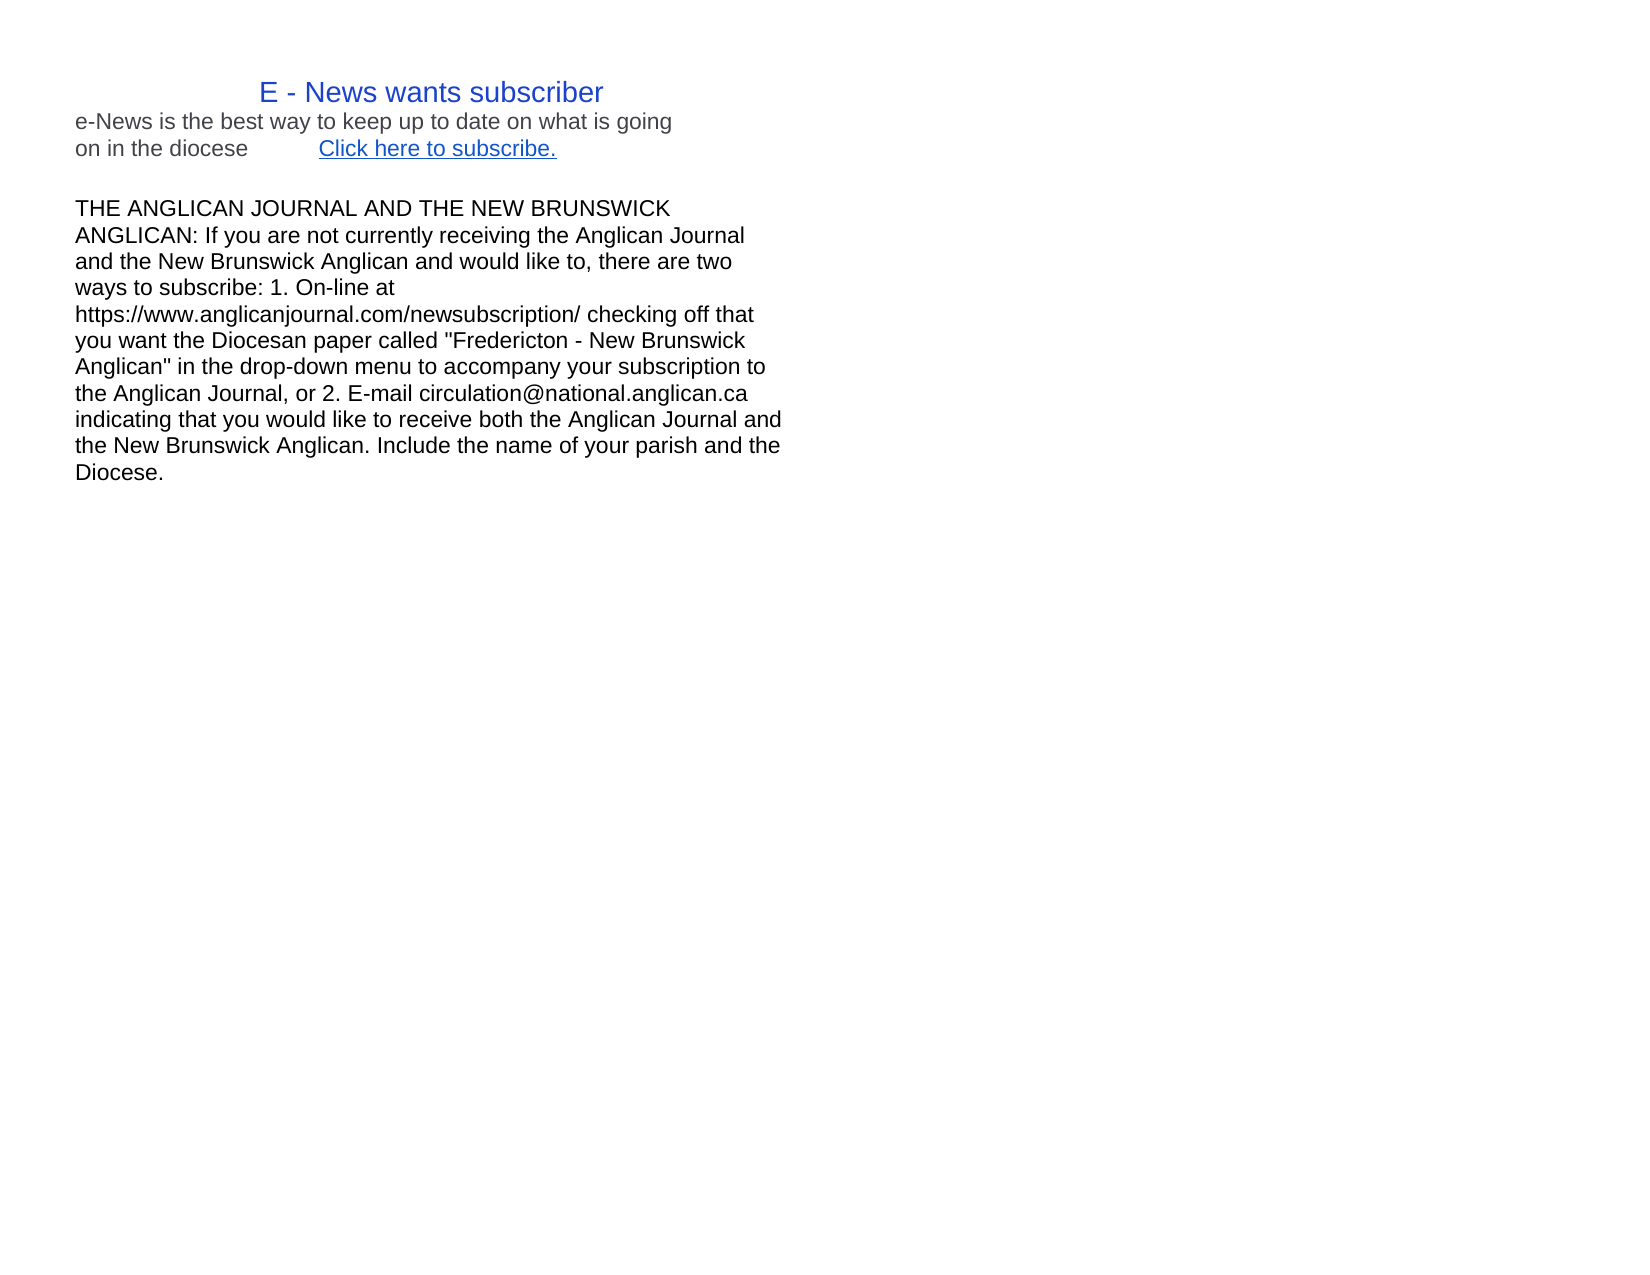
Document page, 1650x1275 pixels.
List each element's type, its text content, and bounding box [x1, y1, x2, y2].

text THE ANGLICAN JOURNAL AND THE NEW BRUNSWICK ANGLICAN: If you are not currently receiving the Anglican Journal and the New Brunswick Anglican and would like to, there are two ways to subscribe: 1. On-line at https://www.anglicanjournal.com/newsubscription/ checking off that you want the Diocesan paper called "Fredericton - New Brunswick Anglican" in the drop-down menu to accompany your subscription to the Anglican Journal, or 2. E-mail circulation@national.anglican.ca indicating that you would like to receive both the Anglican Journal and the New Brunswick Anglican. Include the name of your parish and the Diocese. [75, 195, 788, 485]
text on in the diocese Click here to subscribe. [75, 135, 788, 161]
text e-News is the best way to keep up to date on what is going [75, 108, 788, 135]
text E - News wants subscriber [75, 75, 788, 108]
